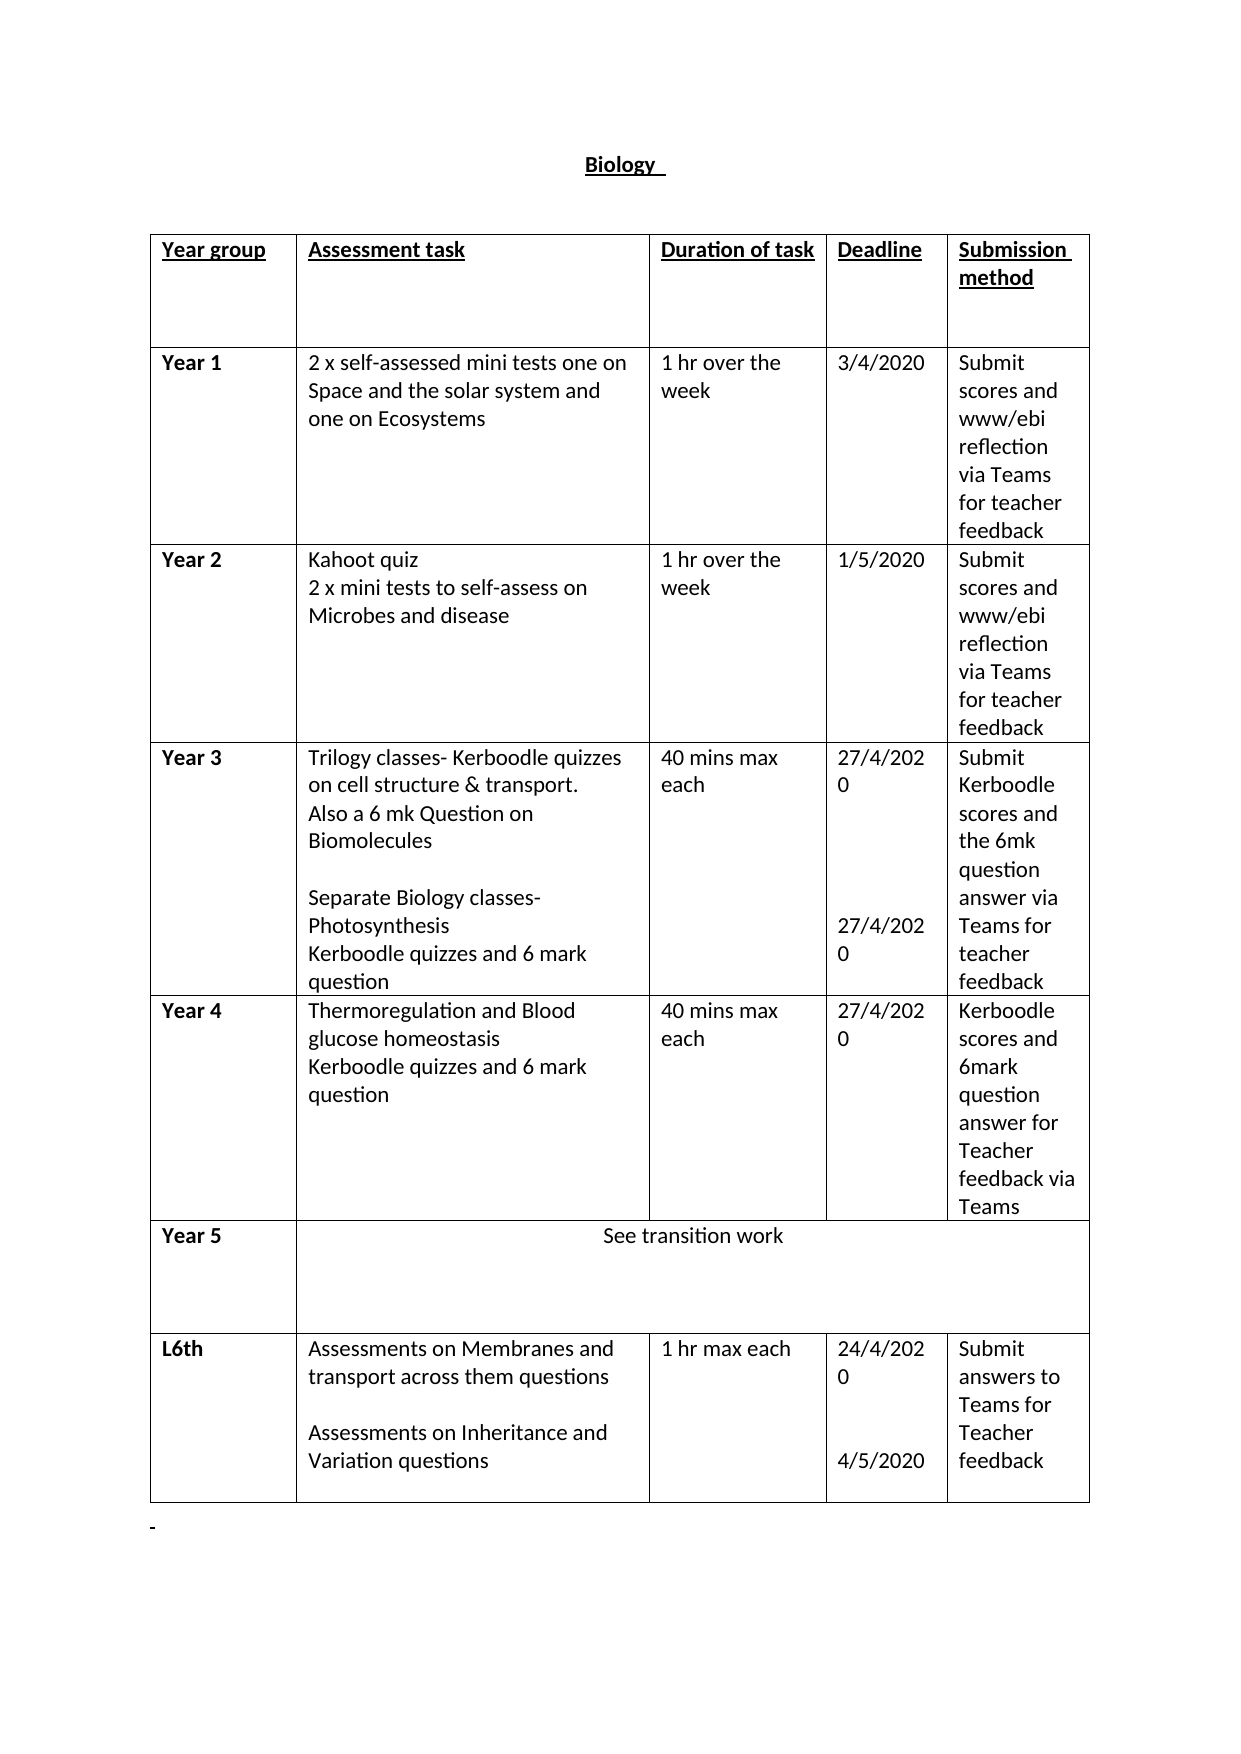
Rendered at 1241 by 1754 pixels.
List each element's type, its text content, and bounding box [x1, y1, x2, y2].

table_cell 1/5/2020 [827, 545, 947, 742]
table_cell Assessments on Membranes and transport across them questions Assessments on Inheritance and Variation questions [297, 1334, 649, 1502]
table_cell 1 hr max each [650, 1334, 826, 1502]
table_cell 27/4/2020 27/4/2020 [827, 743, 947, 995]
table_cell 3/4/2020 [827, 348, 947, 544]
table_header Year group [151, 235, 296, 347]
table_cell 27/4/2020 [827, 996, 947, 1220]
table_cell Submit scores and www/ebi reflection via Teams for teacher feedback [948, 545, 1089, 742]
table_cell Submit Kerboodle scores and the 6mk question answer via Teams for teacher feedback [948, 743, 1089, 995]
table_cell Year 2 [151, 545, 296, 742]
table_cell 24/4/2020 4/5/2020 [827, 1334, 947, 1502]
table_cell Year 3 [151, 743, 296, 995]
table_header Deadline [827, 235, 947, 347]
table_cell Thermoregulation and Blood glucose homeostasis Kerboodle quizzes and 6 mark question [297, 996, 649, 1220]
table_header Duration of task [650, 235, 826, 347]
table_cell Kerboodle scores and 6mark question answer for Teacher feedback via Teams [948, 996, 1089, 1220]
text Biology [150, 150, 1090, 178]
table_cell Year 4 [151, 996, 296, 1220]
table_cell Year 1 [151, 348, 296, 544]
table_cell 1 hr over the week [650, 545, 826, 742]
table_cell Kahoot quiz 2 x mini tests to self-assess on Microbes and disease [297, 545, 649, 742]
table_header Assessment task [297, 235, 649, 347]
table_cell 40 mins max each [650, 996, 826, 1220]
table_header Submission method [948, 235, 1089, 347]
table_cell Submit answers to Teams for Teacher feedback [948, 1334, 1089, 1502]
table_cell Year 5 [151, 1221, 296, 1333]
table_cell See transition work [297, 1221, 1089, 1333]
table_cell Trilogy classes- Kerboodle quizzes on cell structure & transport. Also a 6 mk Question on Biomolecules Separate Biology classes-Photosynthesis Kerboodle quizzes and 6 mark question [297, 743, 649, 995]
table_cell 40 mins max each [650, 743, 826, 995]
table_cell 2 x self-assessed mini tests one on Space and the solar system and one on Ecosystems [297, 348, 649, 544]
table_cell 1 hr over the week [650, 348, 826, 544]
table_cell L6th [151, 1334, 296, 1502]
table_cell Submit scores and www/ebi reflection via Teams for teacher feedback [948, 348, 1089, 544]
